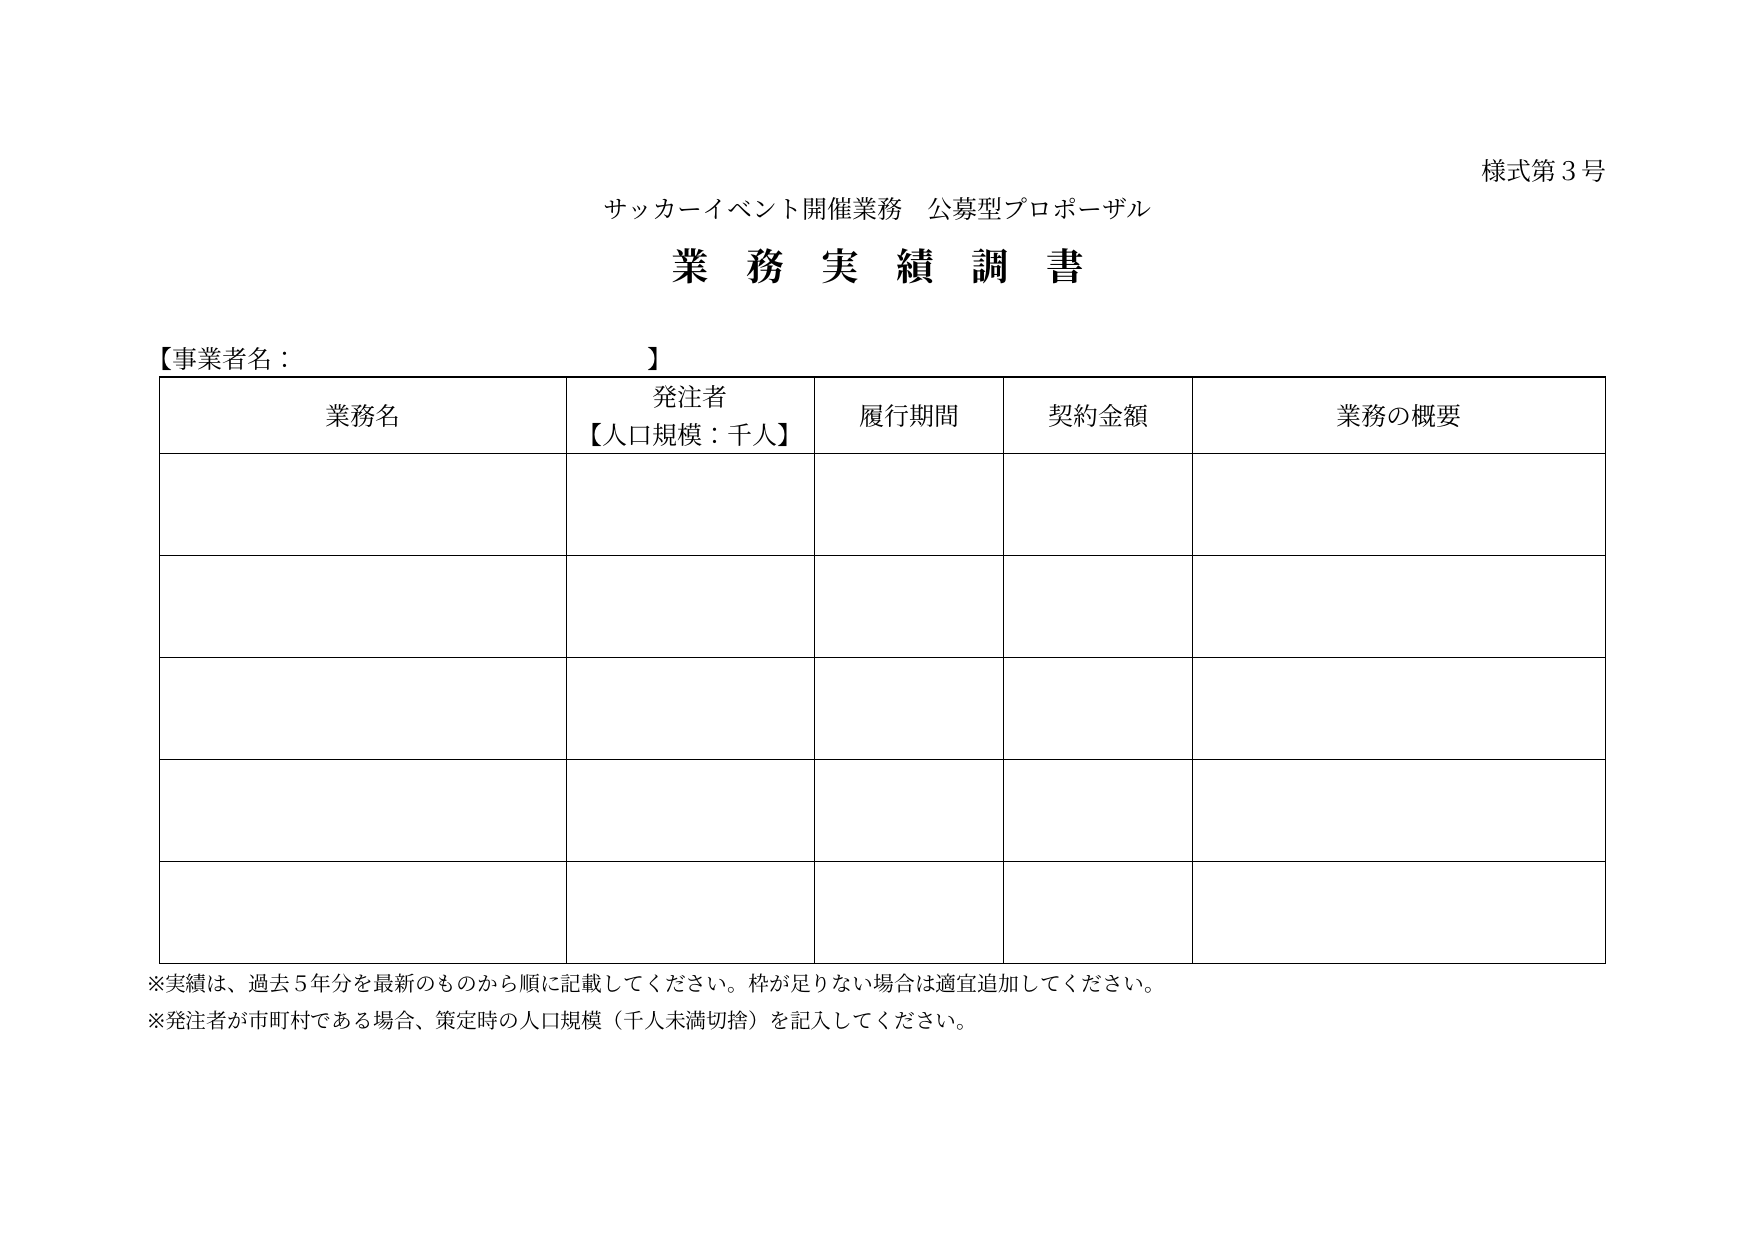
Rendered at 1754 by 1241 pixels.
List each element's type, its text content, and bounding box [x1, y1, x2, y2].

table_cell [1193, 556, 1605, 657]
table_cell [1193, 760, 1605, 861]
table_cell [815, 556, 1003, 657]
text 【事業者名： 】 [148, 339, 1606, 376]
text 業 務 実 績 調 書 [148, 226, 1606, 301]
table_cell [1004, 454, 1192, 554]
table_cell [160, 862, 566, 963]
table_cell [1193, 454, 1605, 554]
table_cell [1004, 862, 1192, 963]
text 様式第３号 [148, 151, 1606, 189]
table_cell [160, 658, 566, 759]
table_cell [567, 760, 814, 861]
table_cell [160, 556, 566, 657]
table_cell [567, 658, 814, 759]
table_cell [1004, 658, 1192, 759]
table_cell [815, 862, 1003, 963]
table_cell [160, 454, 566, 554]
table_cell [567, 556, 814, 657]
table_cell [1004, 760, 1192, 861]
table_cell [567, 862, 814, 963]
table_header 契約金額 [1004, 378, 1192, 452]
table_header 業務名 [160, 378, 566, 452]
text サッカーイベント開催業務 公募型プロポーザル [148, 189, 1606, 226]
table_header 発注者 【人口規模：千人】 [567, 378, 814, 452]
table_cell [1193, 862, 1605, 963]
table_cell [815, 454, 1003, 554]
table_cell [1193, 658, 1605, 759]
table_header 履行期間 [815, 378, 1003, 452]
table_cell [160, 760, 566, 861]
text ※発注者が市町村である場合、策定時の人口規模（千人未満切捨）を記入してください。 [148, 1001, 1606, 1039]
table_cell [1004, 556, 1192, 657]
text ※実績は、過去５年分を最新のものから順に記載してください。枠が足りない場合は適宜追加してください。 [148, 964, 1606, 1001]
table_header 業務の概要 [1193, 378, 1605, 452]
table_cell [815, 760, 1003, 861]
table_cell [815, 658, 1003, 759]
table_cell [567, 454, 814, 554]
